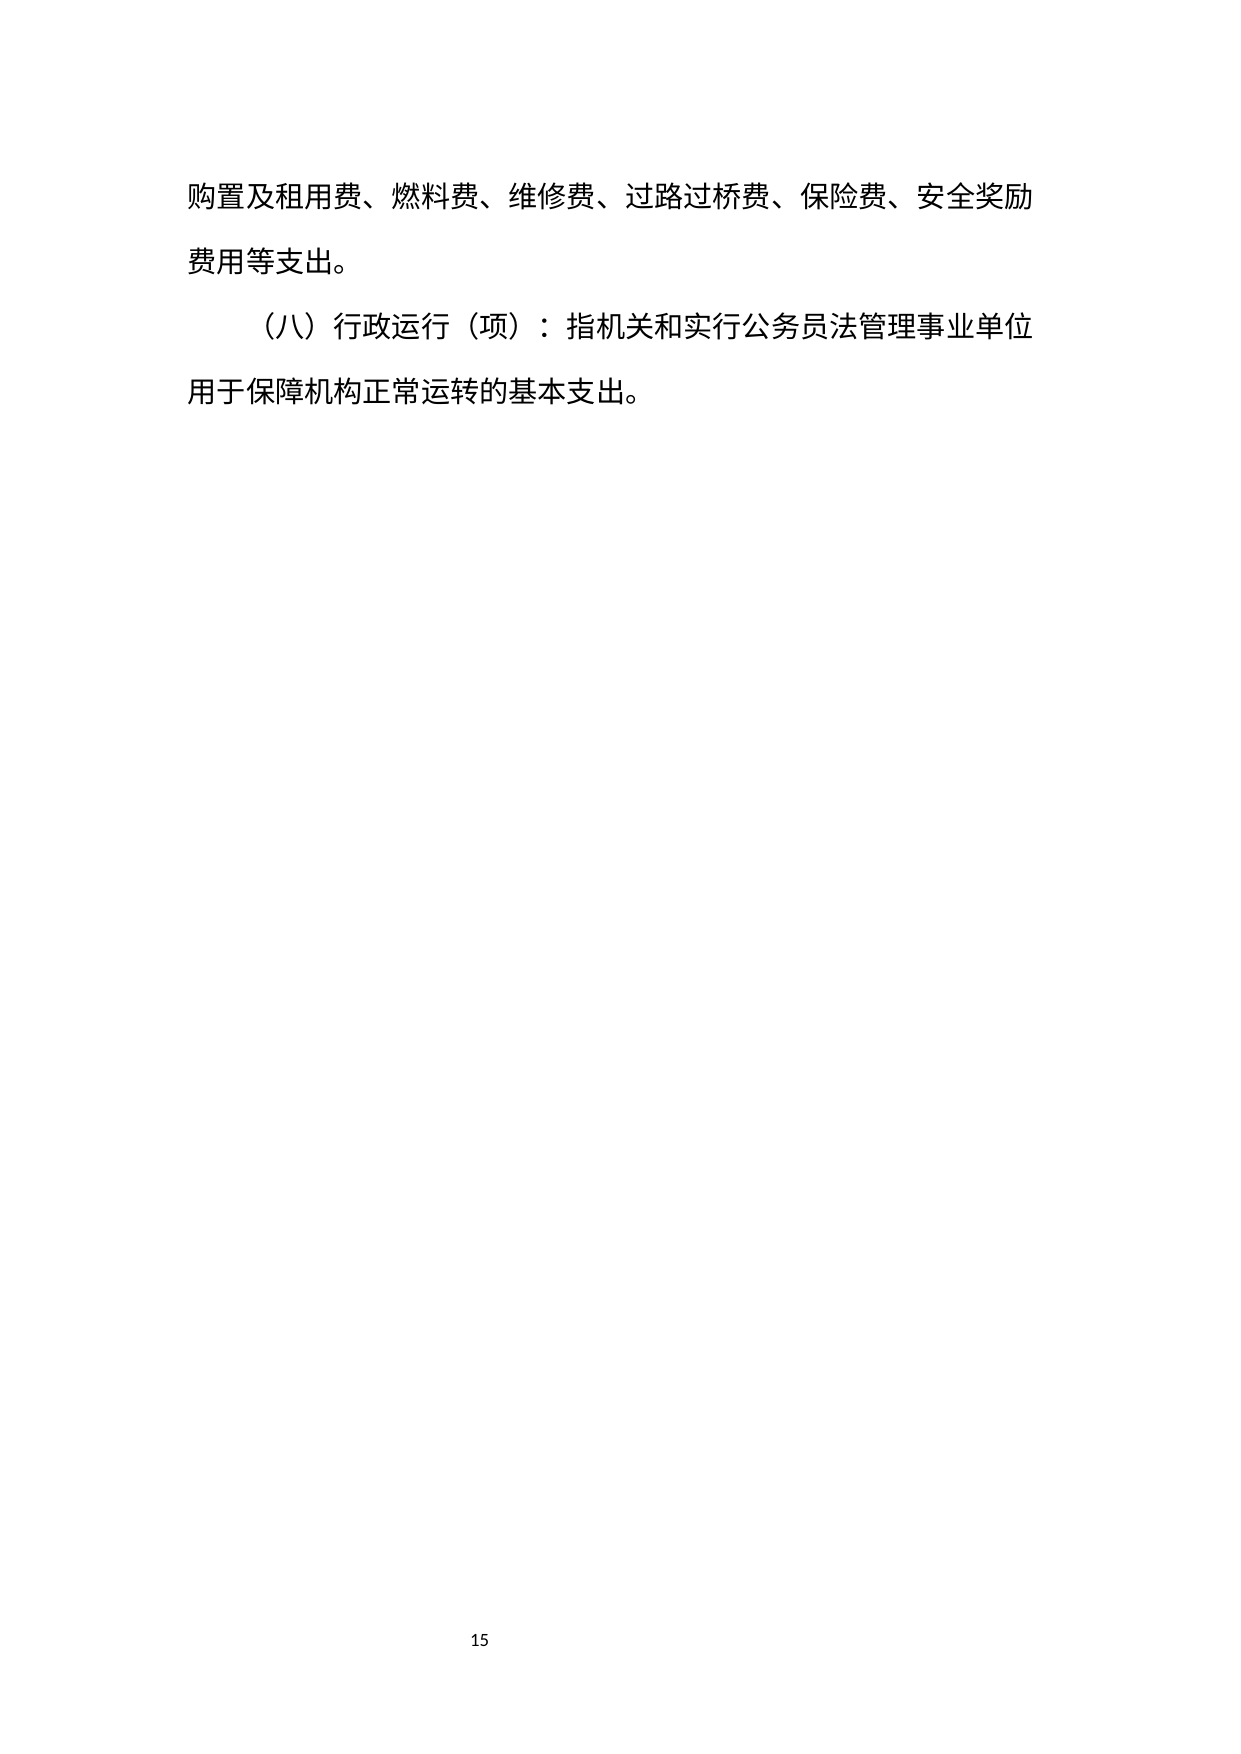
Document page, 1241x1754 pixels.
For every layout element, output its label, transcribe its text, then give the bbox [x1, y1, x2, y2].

text （八）行政运行（项）：指机关和实行公务员法管理事业单位用于保障机构正常运转的基本支出。 [187, 292, 1053, 422]
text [187, 162, 1053, 292]
